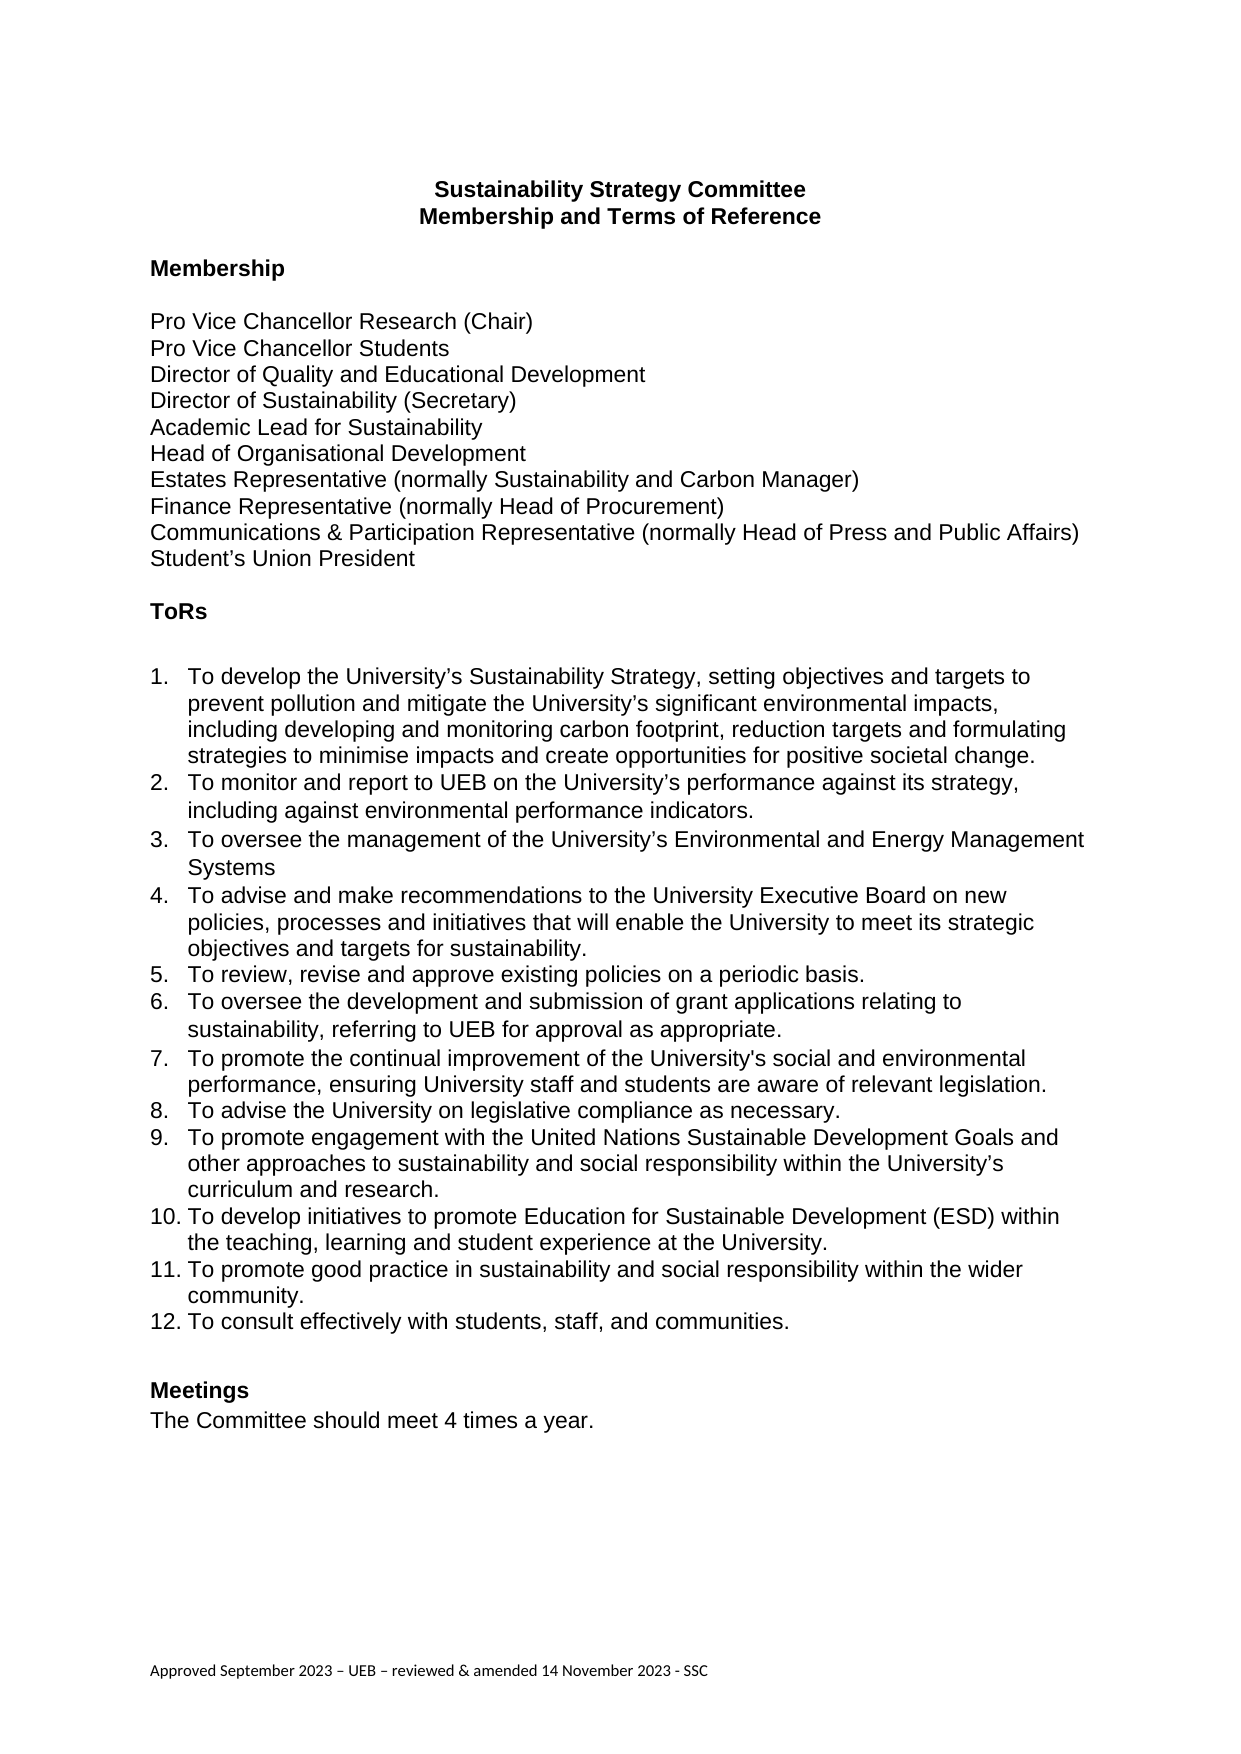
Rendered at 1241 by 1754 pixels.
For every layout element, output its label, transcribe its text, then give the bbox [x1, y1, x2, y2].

list To oversee the management of the University’s Environmental and Energy Management Systems [150, 826, 1090, 880]
list To oversee the development and submission of grant applications relating to sustainability, referring to UEB for approval as appropriate. [150, 988, 1090, 1043]
list To advise and make recommendations to the University Executive Board on new policies, processes and initiatives that will enable the University to meet its strategic objectives and targets for sustainability. [150, 882, 1090, 961]
text Finance Representative (normally Head of Procurement) [150, 493, 1090, 519]
list To develop the University’s Sustainability Strategy, setting objectives and targets to prevent pollution and mitigate the University’s significant environmental impacts, including developing and monitoring carbon footprint, reduction targets and formulating strategies to minimise impacts and create opportunities for positive societal change. [150, 663, 1090, 769]
text Membership and Terms of Reference [150, 203, 1090, 229]
list To develop initiatives to promote Education for Sustainable Development (ESD) within the teaching, learning and student experience at the University. [150, 1203, 1090, 1256]
text Student’s Union President [150, 545, 1090, 572]
text ToRs [150, 598, 1090, 624]
text Pro Vice Chancellor Students [150, 334, 1090, 361]
text Director of Sustainability (Secretary) [150, 387, 1090, 413]
text Membership [150, 255, 1090, 282]
list To monitor and report to UEB on the University’s performance against its strategy, including against environmental performance indicators. [150, 769, 1090, 823]
list To promote good practice in sustainability and social responsibility within the wider community. [150, 1256, 1090, 1308]
list To advise the University on legislative compliance as necessary. [150, 1097, 1090, 1124]
text Meetings [150, 1377, 1090, 1404]
text Head of Organisational Development [150, 440, 1090, 466]
list To consult effectively with students, staff, and communities. [150, 1308, 1090, 1334]
text Director of Quality and Educational Development [150, 361, 1090, 387]
text Academic Lead for Sustainability [150, 413, 1090, 440]
text Estates Representative (normally Sustainability and Carbon Manager) [150, 466, 1090, 493]
text Communications & Participation Representative (normally Head of Press and Public Affairs) [150, 519, 1090, 545]
text Pro Vice Chancellor Research (Chair) [150, 308, 1090, 334]
text The Committee should meet 4 times a year. [150, 1407, 1090, 1434]
list To review, revise and approve existing policies on a periodic basis. [150, 961, 1090, 988]
list To promote the continual improvement of the University's social and environmental performance, ensuring University staff and students are aware of relevant legislation. [150, 1045, 1090, 1097]
text Sustainability Strategy Committee [150, 176, 1090, 203]
list To promote engagement with the United Nations Sustainable Development Goals and other approaches to sustainability and social responsibility within the University’s curriculum and research. [150, 1124, 1090, 1203]
